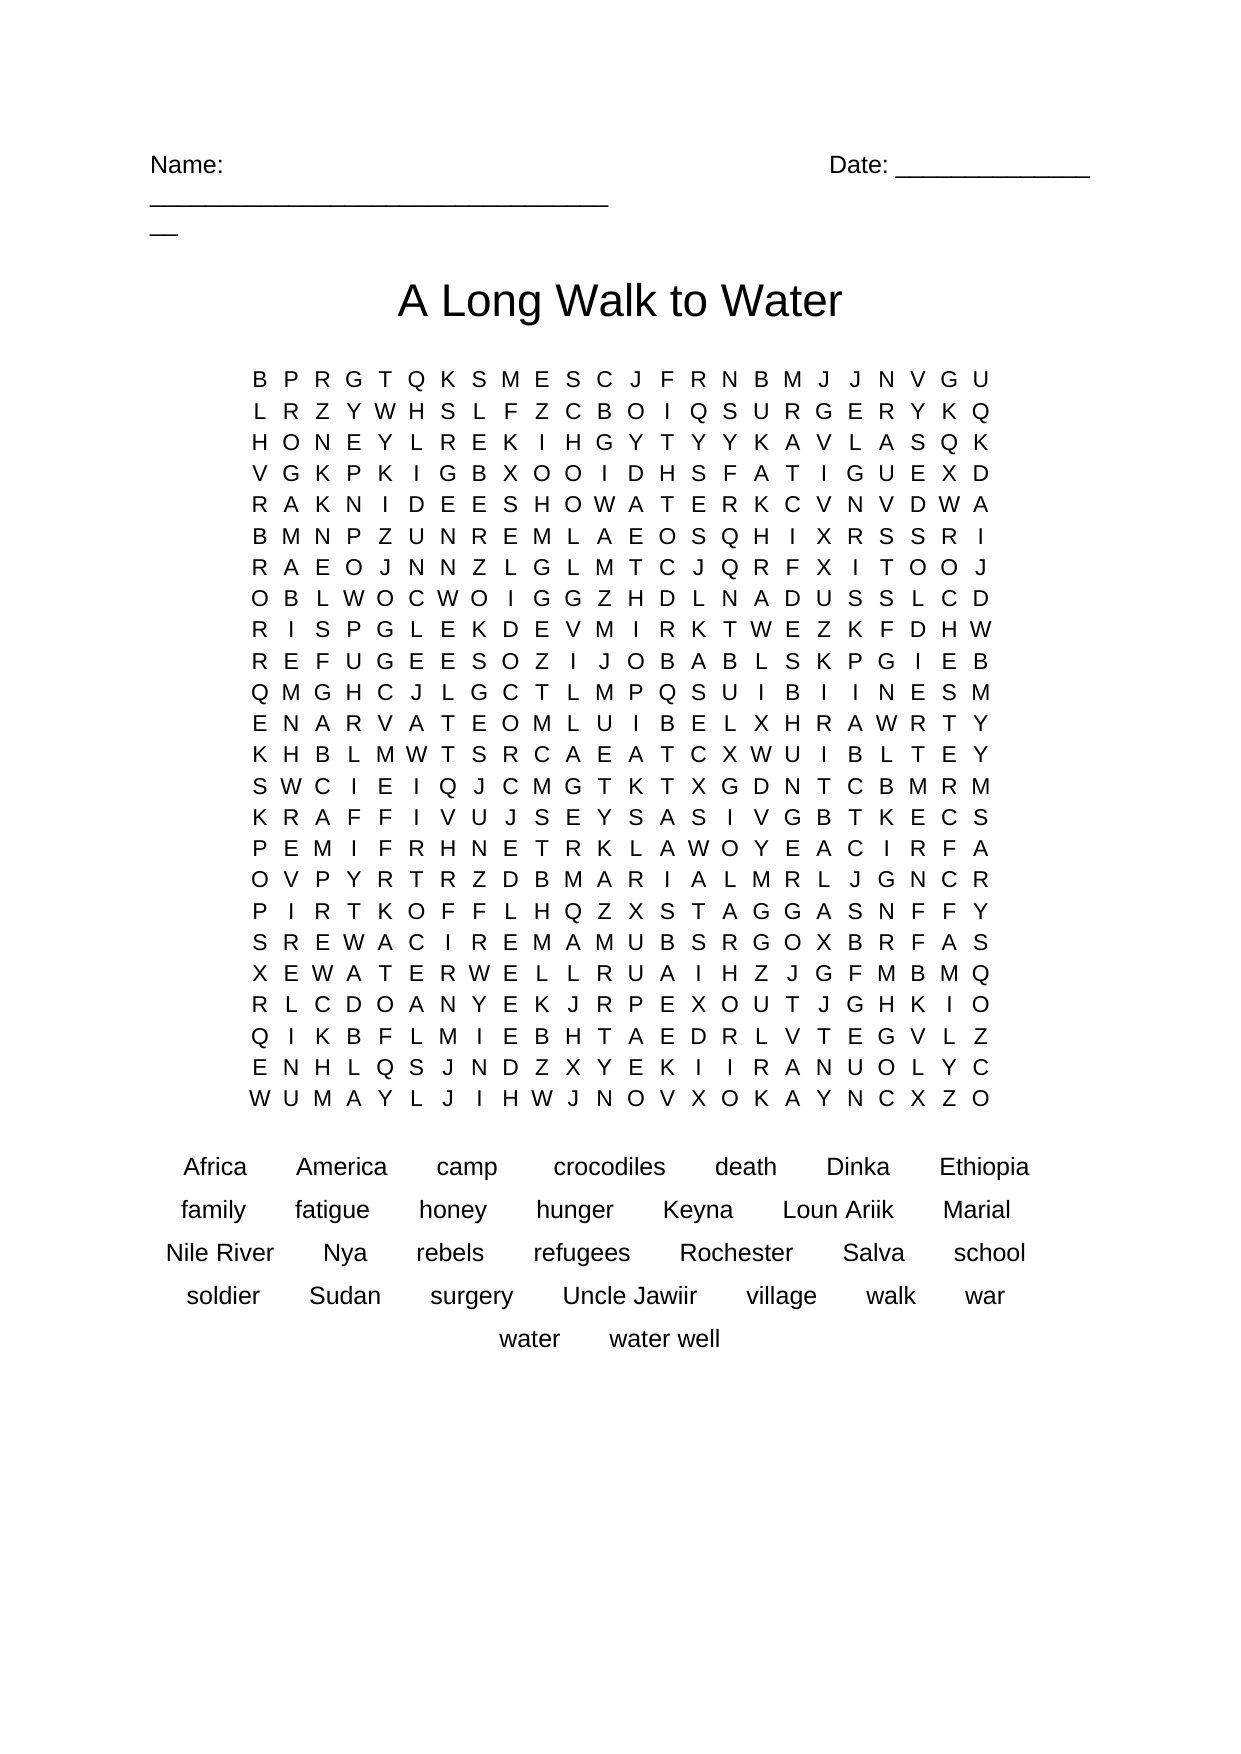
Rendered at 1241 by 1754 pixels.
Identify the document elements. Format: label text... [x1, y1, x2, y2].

table_cell S [401, 1051, 432, 1083]
table_cell A [401, 708, 432, 739]
table_cell O [369, 989, 401, 1020]
table_cell D [651, 583, 683, 614]
table_cell I [338, 833, 369, 864]
table_cell J [401, 676, 432, 708]
table_header M [777, 364, 808, 395]
table_cell L [902, 1051, 933, 1083]
table_cell F [840, 958, 871, 989]
table_cell O [934, 551, 965, 583]
table_cell Q [244, 1020, 275, 1051]
table_cell G [808, 958, 839, 989]
table_cell S [965, 801, 996, 833]
table_cell J [965, 551, 996, 583]
table_cell I [495, 583, 526, 614]
table_cell Z [965, 1020, 996, 1051]
table_cell I [683, 1051, 714, 1083]
table_cell R [589, 958, 620, 989]
table_cell N [275, 1051, 307, 1083]
table_cell P [338, 520, 369, 551]
table_cell A [714, 895, 745, 926]
table_cell S [777, 645, 808, 676]
table_cell O [871, 1051, 902, 1083]
table_cell F [714, 458, 745, 489]
table_cell T [369, 958, 401, 989]
table_cell J [495, 801, 526, 833]
table_cell S [683, 801, 714, 833]
table_cell K [307, 458, 338, 489]
table_cell F [369, 833, 401, 864]
table_cell T [651, 489, 683, 520]
table_cell E [464, 708, 495, 739]
table_cell E [620, 520, 651, 551]
table_cell L [338, 739, 369, 770]
table_cell D [401, 489, 432, 520]
table_cell T [777, 989, 808, 1020]
table_cell F [307, 645, 338, 676]
table_cell L [244, 395, 275, 426]
table_cell C [401, 583, 432, 614]
table_cell X [808, 520, 839, 551]
table_cell X [683, 989, 714, 1020]
table_cell O [714, 1083, 745, 1114]
table_cell R [745, 551, 777, 583]
table_cell E [338, 426, 369, 458]
table_cell E [651, 989, 683, 1020]
table_cell N [464, 1051, 495, 1083]
table_cell K [902, 989, 933, 1020]
table_cell Q [683, 395, 714, 426]
table_cell S [840, 583, 871, 614]
table_cell Z [464, 864, 495, 895]
table_cell U [745, 395, 777, 426]
table_cell C [777, 489, 808, 520]
table_cell R [369, 864, 401, 895]
table_cell P [307, 864, 338, 895]
table_cell M [589, 551, 620, 583]
table_cell R [432, 864, 463, 895]
table_cell H [714, 958, 745, 989]
table_cell L [620, 833, 651, 864]
table_cell A [934, 926, 965, 958]
table_header V [902, 364, 933, 395]
table_cell J [558, 989, 589, 1020]
table_cell O [558, 489, 589, 520]
table_header Q [401, 364, 432, 395]
table_cell D [495, 614, 526, 645]
table_cell P [620, 989, 651, 1020]
table_cell V [651, 1083, 683, 1114]
table_cell J [369, 551, 401, 583]
table_cell K [620, 770, 651, 801]
table_cell L [401, 1083, 432, 1114]
table_cell C [401, 926, 432, 958]
table_cell K [745, 426, 777, 458]
table_cell B [902, 958, 933, 989]
table_cell V [902, 1020, 933, 1051]
table_cell L [401, 614, 432, 645]
table_cell T [808, 1020, 839, 1051]
table_cell H [495, 1083, 526, 1114]
table_cell O [244, 864, 275, 895]
table_cell Y [369, 426, 401, 458]
table_cell L [275, 989, 307, 1020]
table_cell L [495, 895, 526, 926]
table_cell H [401, 395, 432, 426]
table_cell A [651, 833, 683, 864]
table_cell G [307, 676, 338, 708]
table_cell I [432, 926, 463, 958]
table_cell C [526, 739, 557, 770]
table_cell L [683, 583, 714, 614]
table_cell S [840, 895, 871, 926]
table_cell G [526, 583, 557, 614]
table_cell I [275, 895, 307, 926]
table_cell I [464, 1083, 495, 1114]
table_cell E [275, 833, 307, 864]
table_cell Q [965, 958, 996, 989]
table_cell A [651, 801, 683, 833]
table_cell N [432, 551, 463, 583]
table_cell N [432, 989, 463, 1020]
table_cell E [589, 739, 620, 770]
table_cell H [307, 1051, 338, 1083]
table_cell W [338, 583, 369, 614]
table_cell N [777, 770, 808, 801]
table_cell Z [526, 395, 557, 426]
table_cell U [714, 676, 745, 708]
table_cell D [495, 1051, 526, 1083]
table_cell R [401, 833, 432, 864]
table_cell E [244, 708, 275, 739]
table_cell I [369, 489, 401, 520]
table_cell M [589, 926, 620, 958]
table_cell W [369, 395, 401, 426]
table_cell A [620, 1020, 651, 1051]
table_header F [651, 364, 683, 395]
table_cell S [651, 895, 683, 926]
table_cell P [338, 614, 369, 645]
table_cell Y [369, 1083, 401, 1114]
table_header B [745, 364, 777, 395]
table_cell A [275, 489, 307, 520]
table_cell U [620, 958, 651, 989]
table_cell M [965, 676, 996, 708]
table_cell A [745, 583, 777, 614]
table_cell Q [244, 676, 275, 708]
table_cell B [589, 395, 620, 426]
table_cell N [840, 1083, 871, 1114]
table_cell J [683, 551, 714, 583]
table_cell X [558, 1051, 589, 1083]
table_cell T [589, 1020, 620, 1051]
table_cell D [495, 864, 526, 895]
table_cell I [620, 708, 651, 739]
table_cell K [369, 458, 401, 489]
table_cell G [432, 458, 463, 489]
table_cell K [651, 1051, 683, 1083]
table_cell S [965, 926, 996, 958]
table_cell Z [589, 583, 620, 614]
table_cell R [871, 395, 902, 426]
table_cell A [589, 520, 620, 551]
table_cell Y [620, 426, 651, 458]
table_cell L [495, 551, 526, 583]
table_cell T [589, 770, 620, 801]
table_cell R [244, 989, 275, 1020]
table_cell Q [934, 426, 965, 458]
table_cell K [589, 833, 620, 864]
table_cell L [840, 426, 871, 458]
table_cell O [558, 458, 589, 489]
table_cell I [808, 676, 839, 708]
table_cell A [683, 864, 714, 895]
table_cell N [714, 583, 745, 614]
table_cell S [714, 395, 745, 426]
table_cell W [965, 614, 996, 645]
table_cell O [495, 645, 526, 676]
table_cell E [902, 458, 933, 489]
table_cell N [871, 676, 902, 708]
table_cell T [683, 895, 714, 926]
table_cell O [369, 583, 401, 614]
table_cell V [808, 489, 839, 520]
table_cell R [714, 926, 745, 958]
table_cell U [275, 1083, 307, 1114]
table_cell Y [902, 395, 933, 426]
table_cell E [432, 645, 463, 676]
table_cell L [526, 958, 557, 989]
table_cell N [902, 864, 933, 895]
table_cell S [683, 520, 714, 551]
table_cell E [307, 551, 338, 583]
table_cell L [714, 864, 745, 895]
table_cell G [369, 614, 401, 645]
table_cell E [307, 926, 338, 958]
table_cell L [558, 520, 589, 551]
table_cell O [464, 583, 495, 614]
table_cell S [432, 395, 463, 426]
table_cell H [745, 520, 777, 551]
table_cell R [808, 708, 839, 739]
table_cell M [558, 864, 589, 895]
table_cell N [307, 426, 338, 458]
table_cell I [401, 458, 432, 489]
table_cell Y [589, 1051, 620, 1083]
table_cell D [338, 989, 369, 1020]
table_cell R [934, 520, 965, 551]
table_cell E [495, 958, 526, 989]
table_cell S [683, 676, 714, 708]
table_cell A [965, 489, 996, 520]
table_cell I [902, 645, 933, 676]
table_cell L [307, 583, 338, 614]
table_cell G [589, 426, 620, 458]
table_cell P [244, 833, 275, 864]
table_header J [808, 364, 839, 395]
table_cell T [526, 676, 557, 708]
table_cell Z [526, 645, 557, 676]
table_cell Q [432, 770, 463, 801]
table_cell R [745, 1051, 777, 1083]
table_cell A [558, 739, 589, 770]
table_cell T [338, 895, 369, 926]
table_cell C [369, 676, 401, 708]
table_cell F [495, 395, 526, 426]
table_cell V [275, 864, 307, 895]
table_cell Z [464, 551, 495, 583]
table_cell B [338, 1020, 369, 1051]
table_cell A [777, 1083, 808, 1114]
table_cell T [934, 708, 965, 739]
table_cell A [620, 739, 651, 770]
table_cell T [401, 864, 432, 895]
table_cell G [745, 926, 777, 958]
table_cell E [432, 614, 463, 645]
table_cell G [714, 770, 745, 801]
table_cell A [338, 1083, 369, 1114]
table_cell L [401, 426, 432, 458]
table_cell L [432, 676, 463, 708]
table_cell B [526, 864, 557, 895]
table_cell I [651, 864, 683, 895]
table_cell E [558, 801, 589, 833]
table_cell G [871, 1020, 902, 1051]
table_cell O [714, 989, 745, 1020]
table_cell S [871, 583, 902, 614]
table_cell D [965, 458, 996, 489]
table_cell Z [589, 895, 620, 926]
table_cell P [620, 676, 651, 708]
table_cell I [401, 801, 432, 833]
table_cell I [338, 770, 369, 801]
table_cell E [495, 833, 526, 864]
table_cell X [902, 1083, 933, 1114]
table_cell R [464, 520, 495, 551]
table_cell E [934, 739, 965, 770]
table_cell X [244, 958, 275, 989]
table_cell I [714, 801, 745, 833]
table_cell E [683, 708, 714, 739]
table_cell B [651, 645, 683, 676]
table_cell N [589, 1083, 620, 1114]
table_cell C [495, 676, 526, 708]
table_cell C [495, 770, 526, 801]
table_cell E [432, 489, 463, 520]
table_cell R [338, 708, 369, 739]
table_cell T [651, 426, 683, 458]
table_cell L [558, 551, 589, 583]
table_cell D [683, 1020, 714, 1051]
table_cell H [620, 583, 651, 614]
table_cell G [745, 895, 777, 926]
table_cell H [275, 739, 307, 770]
table_cell J [840, 864, 871, 895]
table_cell I [464, 1020, 495, 1051]
table_header U [965, 364, 996, 395]
table_cell M [275, 676, 307, 708]
table_header R [307, 364, 338, 395]
table_cell U [401, 520, 432, 551]
table_cell F [369, 1020, 401, 1051]
table_cell D [620, 458, 651, 489]
table_cell S [871, 520, 902, 551]
table_cell W [401, 739, 432, 770]
table_header T [369, 364, 401, 395]
table_cell E [369, 770, 401, 801]
table_cell K [244, 801, 275, 833]
table_cell I [651, 395, 683, 426]
table_cell K [307, 489, 338, 520]
table_cell K [464, 614, 495, 645]
table_cell X [808, 926, 839, 958]
table_cell A [369, 926, 401, 958]
table_cell C [871, 1083, 902, 1114]
table_cell S [526, 801, 557, 833]
table_cell O [651, 520, 683, 551]
table_cell K [369, 895, 401, 926]
table_cell H [777, 708, 808, 739]
table_cell H [244, 426, 275, 458]
table_cell S [683, 926, 714, 958]
table_cell C [840, 833, 871, 864]
table_cell A [307, 801, 338, 833]
table_cell E [495, 926, 526, 958]
table_cell A [840, 708, 871, 739]
table_cell N [871, 895, 902, 926]
table_cell N [275, 708, 307, 739]
table_cell M [526, 926, 557, 958]
table_cell R [244, 614, 275, 645]
table_header P [275, 364, 307, 395]
table_cell R [840, 520, 871, 551]
table_header G [338, 364, 369, 395]
table_cell K [526, 989, 557, 1020]
table_cell B [651, 926, 683, 958]
table_cell O [620, 645, 651, 676]
table_cell O [526, 458, 557, 489]
table_cell M [275, 520, 307, 551]
table_cell T [620, 551, 651, 583]
table_cell R [275, 926, 307, 958]
table_cell T [432, 739, 463, 770]
table_cell A [338, 958, 369, 989]
table_cell E [495, 520, 526, 551]
table_cell V [871, 489, 902, 520]
table_cell N [464, 833, 495, 864]
table_cell E [683, 489, 714, 520]
table_cell R [902, 833, 933, 864]
table_cell O [777, 926, 808, 958]
table_cell B [526, 1020, 557, 1051]
table_cell K [808, 645, 839, 676]
table_cell H [526, 489, 557, 520]
table_cell S [244, 770, 275, 801]
table_cell K [307, 1020, 338, 1051]
table_cell Y [965, 739, 996, 770]
table_cell B [808, 801, 839, 833]
table_cell M [526, 770, 557, 801]
table_cell F [369, 801, 401, 833]
table_cell A [558, 926, 589, 958]
table_cell O [965, 1083, 996, 1114]
table_cell T [840, 801, 871, 833]
table_cell R [934, 770, 965, 801]
table_cell E [526, 614, 557, 645]
table_cell B [651, 708, 683, 739]
table_cell M [965, 770, 996, 801]
table_cell S [307, 614, 338, 645]
table_cell W [745, 614, 777, 645]
table_cell I [745, 676, 777, 708]
table_cell L [338, 1051, 369, 1083]
table_cell M [589, 614, 620, 645]
table_cell W [432, 583, 463, 614]
table_cell E [464, 489, 495, 520]
table_cell L [401, 1020, 432, 1051]
table_cell B [840, 739, 871, 770]
table_cell A [777, 1051, 808, 1083]
table_cell E [244, 1051, 275, 1083]
table_cell Y [338, 864, 369, 895]
table_cell K [840, 614, 871, 645]
table_cell M [307, 1083, 338, 1114]
table_cell G [369, 645, 401, 676]
table_cell D [777, 583, 808, 614]
table_cell T [526, 833, 557, 864]
table_cell U [777, 739, 808, 770]
table_cell C [683, 739, 714, 770]
table_cell G [840, 989, 871, 1020]
table_cell R [495, 739, 526, 770]
table_cell G [777, 895, 808, 926]
table_cell L [558, 958, 589, 989]
table_cell L [934, 1020, 965, 1051]
table_cell F [934, 833, 965, 864]
table_cell M [934, 958, 965, 989]
table_cell S [620, 801, 651, 833]
table_cell A [808, 833, 839, 864]
table_cell A [620, 489, 651, 520]
table_cell S [464, 739, 495, 770]
table_cell U [338, 645, 369, 676]
table_cell T [902, 739, 933, 770]
table_cell E [651, 1020, 683, 1051]
table_cell E [401, 958, 432, 989]
table_cell Q [369, 1051, 401, 1083]
table_cell C [651, 551, 683, 583]
table_cell V [244, 458, 275, 489]
table_cell Y [934, 1051, 965, 1083]
table_cell Y [808, 1083, 839, 1114]
table_cell I [275, 1020, 307, 1051]
title A Long Walk to Water [150, 274, 1090, 326]
table_cell P [244, 895, 275, 926]
table_cell C [965, 1051, 996, 1083]
table_cell G [871, 864, 902, 895]
table_cell A [745, 458, 777, 489]
table_cell S [683, 458, 714, 489]
table_cell H [526, 895, 557, 926]
table_cell N [338, 489, 369, 520]
table_cell N [840, 489, 871, 520]
table_cell B [871, 770, 902, 801]
table_cell M [589, 676, 620, 708]
table_cell X [808, 551, 839, 583]
table_header Name: ___________________________________ [150, 150, 620, 274]
table_cell I [401, 770, 432, 801]
table_cell R [275, 801, 307, 833]
table_cell G [464, 676, 495, 708]
table_cell T [808, 770, 839, 801]
table_cell F [902, 926, 933, 958]
table_cell N [808, 1051, 839, 1083]
table_cell R [902, 708, 933, 739]
table_cell O [275, 426, 307, 458]
table_cell R [651, 614, 683, 645]
table_cell U [840, 1051, 871, 1083]
table_cell R [307, 895, 338, 926]
table_cell T [432, 708, 463, 739]
table_cell V [432, 801, 463, 833]
table_cell D [745, 770, 777, 801]
table_header M [495, 364, 526, 395]
table_cell R [244, 645, 275, 676]
table_cell E [275, 958, 307, 989]
table_cell F [871, 614, 902, 645]
table_cell X [714, 739, 745, 770]
table_cell H [651, 458, 683, 489]
table_cell E [902, 676, 933, 708]
table_cell M [307, 833, 338, 864]
table_cell I [683, 958, 714, 989]
table_cell T [777, 458, 808, 489]
table_cell G [275, 458, 307, 489]
table_cell X [745, 708, 777, 739]
table_cell I [840, 676, 871, 708]
table_cell V [808, 426, 839, 458]
table_cell E [840, 395, 871, 426]
table_cell I [871, 833, 902, 864]
table_cell H [871, 989, 902, 1020]
table_cell Y [338, 395, 369, 426]
table_cell R [432, 958, 463, 989]
table_cell U [745, 989, 777, 1020]
table_cell V [777, 1020, 808, 1051]
table_cell S [244, 926, 275, 958]
table_cell R [714, 1020, 745, 1051]
table_cell V [558, 614, 589, 645]
table_cell X [683, 770, 714, 801]
table_cell I [808, 739, 839, 770]
table_cell F [338, 801, 369, 833]
table_cell U [464, 801, 495, 833]
table_cell E [620, 1051, 651, 1083]
table_cell O [401, 895, 432, 926]
table_cell R [464, 926, 495, 958]
table_cell K [871, 801, 902, 833]
table_cell E [777, 833, 808, 864]
table_cell R [777, 395, 808, 426]
table_cell I [934, 989, 965, 1020]
table_cell L [745, 645, 777, 676]
table_cell H [338, 676, 369, 708]
table_cell P [338, 458, 369, 489]
table_cell N [307, 520, 338, 551]
table_cell H [432, 833, 463, 864]
table_cell M [526, 708, 557, 739]
table_cell K [244, 739, 275, 770]
table_cell N [401, 551, 432, 583]
table_cell K [965, 426, 996, 458]
table_cell K [683, 614, 714, 645]
table_cell V [745, 801, 777, 833]
table_cell P [840, 645, 871, 676]
table_cell L [871, 739, 902, 770]
table_header N [714, 364, 745, 395]
table_cell X [495, 458, 526, 489]
table_cell O [495, 708, 526, 739]
table_header E [526, 364, 557, 395]
table_cell Z [745, 958, 777, 989]
table_cell Y [589, 801, 620, 833]
table_cell A [871, 426, 902, 458]
table_cell B [244, 520, 275, 551]
table_cell O [244, 583, 275, 614]
table_cell W [934, 489, 965, 520]
table_cell U [589, 708, 620, 739]
table_cell C [840, 770, 871, 801]
table_cell W [526, 1083, 557, 1114]
table_cell W [464, 958, 495, 989]
table_cell Q [651, 676, 683, 708]
table_header B [244, 364, 275, 395]
table_cell T [871, 551, 902, 583]
table_cell I [965, 520, 996, 551]
table_cell L [902, 583, 933, 614]
table_cell T [651, 770, 683, 801]
table_cell E [934, 645, 965, 676]
table_cell J [589, 645, 620, 676]
table_header S [464, 364, 495, 395]
table_cell W [871, 708, 902, 739]
table_cell O [620, 395, 651, 426]
table_cell R [275, 395, 307, 426]
table_cell B [464, 458, 495, 489]
table_cell W [589, 489, 620, 520]
table_cell C [307, 770, 338, 801]
table_cell D [902, 614, 933, 645]
table_header N [871, 364, 902, 395]
table_cell R [871, 926, 902, 958]
table_cell M [369, 739, 401, 770]
table_cell I [526, 426, 557, 458]
table_header K [432, 364, 463, 395]
table_cell A [651, 958, 683, 989]
table_cell W [745, 739, 777, 770]
table_cell O [902, 551, 933, 583]
table_cell S [934, 676, 965, 708]
table_cell W [275, 770, 307, 801]
table_cell G [526, 551, 557, 583]
table_cell B [840, 926, 871, 958]
table_cell Z [369, 520, 401, 551]
table_cell K [745, 1083, 777, 1114]
table_cell D [902, 489, 933, 520]
table_header C [589, 364, 620, 395]
table_cell Q [714, 520, 745, 551]
table_cell Z [307, 395, 338, 426]
table_cell B [965, 645, 996, 676]
table_cell R [244, 551, 275, 583]
table_cell I [275, 614, 307, 645]
table_cell A [683, 645, 714, 676]
table_cell I [558, 645, 589, 676]
table_cell S [902, 520, 933, 551]
table_cell J [808, 989, 839, 1020]
table_cell A [589, 864, 620, 895]
table_cell G [558, 770, 589, 801]
table_cell H [558, 1020, 589, 1051]
table_cell M [745, 864, 777, 895]
table_cell J [558, 1083, 589, 1114]
table_cell E [464, 426, 495, 458]
table_cell I [840, 551, 871, 583]
table_cell H [934, 614, 965, 645]
table_cell J [777, 958, 808, 989]
table_cell A [307, 708, 338, 739]
table_cell L [558, 676, 589, 708]
table_cell E [840, 1020, 871, 1051]
table_cell X [683, 1083, 714, 1114]
table_cell K [745, 489, 777, 520]
table_cell S [495, 489, 526, 520]
table_cell A [808, 895, 839, 926]
table_cell Q [965, 395, 996, 426]
table_cell F [777, 551, 808, 583]
table_cell A [965, 833, 996, 864]
table_cell N [432, 520, 463, 551]
table_cell G [777, 801, 808, 833]
table_cell X [620, 895, 651, 926]
table_cell Y [464, 989, 495, 1020]
table_cell B [714, 645, 745, 676]
table_cell L [464, 395, 495, 426]
table_cell F [934, 895, 965, 926]
table_cell U [871, 458, 902, 489]
table_cell E [902, 801, 933, 833]
table_header R [683, 364, 714, 395]
table_cell R [558, 833, 589, 864]
table_cell S [902, 426, 933, 458]
table_header Date: ______________ [620, 150, 1090, 274]
table_cell O [714, 833, 745, 864]
table_cell B [307, 739, 338, 770]
table_cell W [338, 926, 369, 958]
table_cell E [495, 1020, 526, 1051]
table_cell L [558, 708, 589, 739]
table_cell Y [714, 426, 745, 458]
table_cell K [495, 426, 526, 458]
table_cell O [338, 551, 369, 583]
table_cell X [934, 458, 965, 489]
table_cell F [902, 895, 933, 926]
table_cell B [275, 583, 307, 614]
table_cell Q [714, 551, 745, 583]
table_cell F [432, 895, 463, 926]
table_header S [558, 364, 589, 395]
table_cell C [934, 583, 965, 614]
table_cell D [965, 583, 996, 614]
table_cell Y [965, 708, 996, 739]
table_cell V [369, 708, 401, 739]
table_cell C [307, 989, 338, 1020]
table_cell Y [965, 895, 996, 926]
table_cell R [244, 489, 275, 520]
table_cell T [714, 614, 745, 645]
table_cell E [777, 614, 808, 645]
table_cell R [589, 989, 620, 1020]
table_cell G [840, 458, 871, 489]
table_cell W [307, 958, 338, 989]
table_cell C [934, 801, 965, 833]
table_cell O [965, 989, 996, 1020]
table_cell L [808, 864, 839, 895]
table_cell Z [934, 1083, 965, 1114]
table_cell J [432, 1083, 463, 1114]
table_cell R [714, 489, 745, 520]
table_cell R [620, 864, 651, 895]
table_cell U [808, 583, 839, 614]
table_header J [840, 364, 871, 395]
table_cell M [902, 770, 933, 801]
table_cell I [620, 614, 651, 645]
table_cell E [401, 645, 432, 676]
table_cell H [558, 426, 589, 458]
table_cell K [934, 395, 965, 426]
table_cell R [777, 864, 808, 895]
table_cell A [777, 426, 808, 458]
table_header G [934, 364, 965, 395]
table_cell R [965, 864, 996, 895]
table_cell G [558, 583, 589, 614]
table_cell L [745, 1020, 777, 1051]
table_cell Y [745, 833, 777, 864]
table_cell C [934, 864, 965, 895]
table_cell M [526, 520, 557, 551]
table_header J [620, 364, 651, 395]
table_cell A [401, 989, 432, 1020]
table_cell R [432, 426, 463, 458]
table_cell J [464, 770, 495, 801]
table_cell L [714, 708, 745, 739]
table_cell O [620, 1083, 651, 1114]
table_cell E [275, 645, 307, 676]
table_cell J [432, 1051, 463, 1083]
table_cell I [808, 458, 839, 489]
table_cell I [589, 458, 620, 489]
table_cell I [777, 520, 808, 551]
table_cell W [683, 833, 714, 864]
table_cell C [558, 395, 589, 426]
table_cell Z [526, 1051, 557, 1083]
table_cell G [871, 645, 902, 676]
table_cell S [464, 645, 495, 676]
text Africa America camp crocodiles death Dinka Ethiopia family fatigue honey hunger Keyna Loun Ariik Marial Nile River Nya rebels refugees Rochester Salva school soldier Sudan surgery Uncle Jawiir village walk war water water well [150, 1151, 1090, 1353]
table_cell F [464, 895, 495, 926]
table_cell U [620, 926, 651, 958]
table_cell T [651, 739, 683, 770]
table_cell Y [683, 426, 714, 458]
table_cell B [777, 676, 808, 708]
table_cell G [808, 395, 839, 426]
table_cell Z [808, 614, 839, 645]
table_cell M [432, 1020, 463, 1051]
table_cell A [275, 551, 307, 583]
table_cell I [714, 1051, 745, 1083]
table_cell W [244, 1083, 275, 1114]
table_cell M [871, 958, 902, 989]
table_cell Q [558, 895, 589, 926]
table_cell E [495, 989, 526, 1020]
